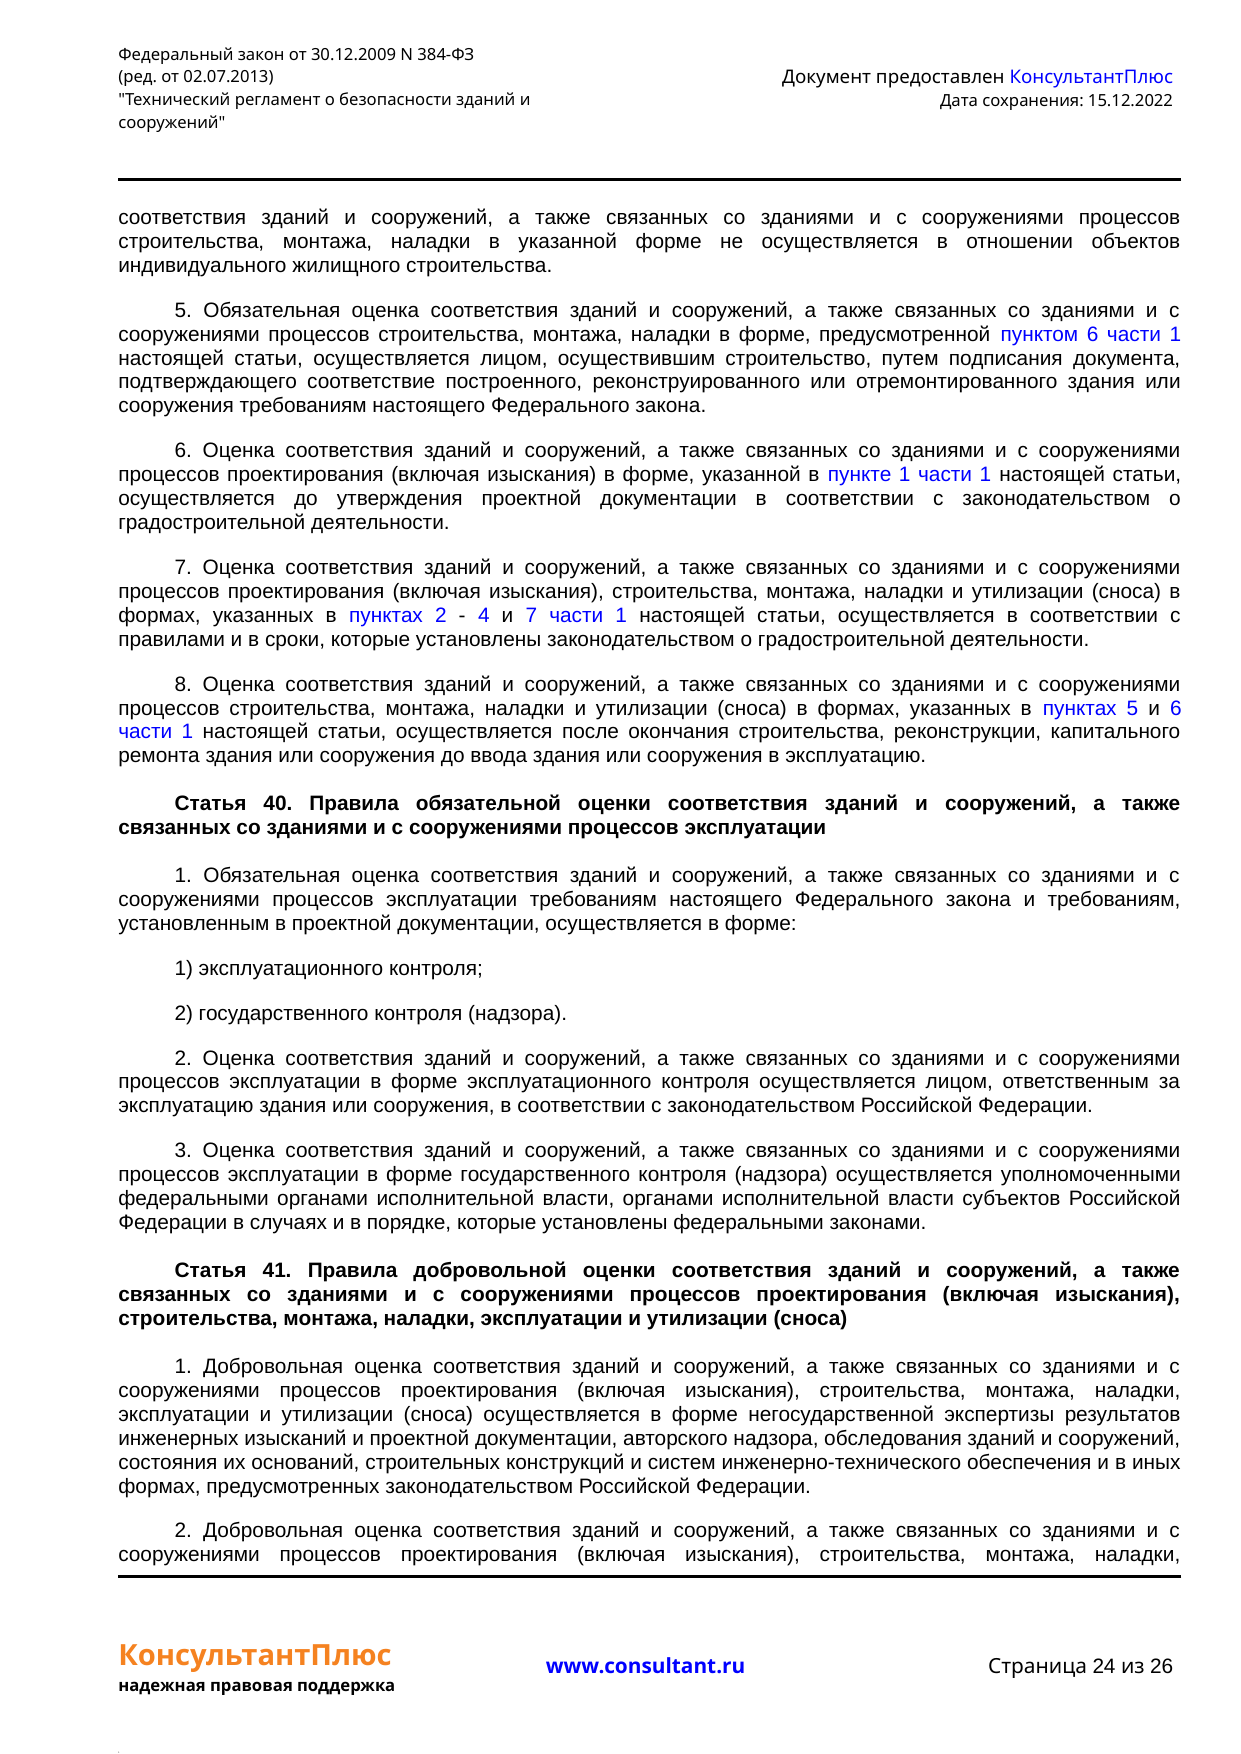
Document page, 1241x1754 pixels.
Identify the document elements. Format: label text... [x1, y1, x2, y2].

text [118, 205, 1181, 277]
text 5. Обязательная оценка соответствия зданий и сооружений, а также связанных со зданиями и с сооружениями процессов строительства, монтажа, наладки в форме, предусмотренной пунктом 6 части 1 настоящей статьи, осуществляется лицом, осуществившим строительство, путем подписания документа, подтверждающего соответствие построенного, реконструированного или отремонтированного здания или сооружения требованиям настоящего Федерального закона. [118, 297, 1181, 417]
text 6. Оценка соответствия зданий и сооружений, а также связанных со зданиями и с сооружениями процессов проектирования (включая изыскания) в форме, указанной в пункте 1 части 1 настоящей статьи, осуществляется до утверждения проектной документации в соответствии с законодательством о градостроительной деятельности. [118, 438, 1181, 534]
text 8. Оценка соответствия зданий и сооружений, а также связанных со зданиями и с сооружениями процессов строительства, монтажа, наладки и утилизации (сноса) в формах, указанных в пунктах 5 и 6 части 1 настоящей статьи, осуществляется после окончания строительства, реконструкции, капитального ремонта здания или сооружения до ввода здания или сооружения в эксплуатацию. [118, 671, 1181, 767]
text 1) эксплуатационного контроля; [118, 956, 1181, 980]
text 2. Оценка соответствия зданий и сооружений, а также связанных со зданиями и с сооружениями процессов эксплуатации в форме эксплуатационного контроля осуществляется лицом, ответственным за эксплуатацию здания или сооружения, в соответствии с законодательством Российской Федерации. [118, 1045, 1181, 1117]
title Статья 41. Правила добровольной оценки соответствия зданий и сооружений, а также связанных со зданиями и с сооружениями процессов проектирования (включая изыскания), строительства, монтажа, наладки, эксплуатации и утилизации (сноса) [118, 1258, 1181, 1330]
text 1. Обязательная оценка соответствия зданий и сооружений, а также связанных со зданиями и с сооружениями процессов эксплуатации требованиям настоящего Федерального закона и требованиям, установленным в проектной документации, осуществляется в форме: [118, 863, 1181, 935]
text 3. Оценка соответствия зданий и сооружений, а также связанных со зданиями и с сооружениями процессов эксплуатации в форме государственного контроля (надзора) осуществляется уполномоченными федеральными органами исполнительной власти, органами исполнительной власти субъектов Российской Федерации в случаях и в порядке, которые установлены федеральными законами. [118, 1138, 1181, 1234]
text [118, 1518, 1181, 1566]
text 1. Добровольная оценка соответствия зданий и сооружений, а также связанных со зданиями и с сооружениями процессов проектирования (включая изыскания), строительства, монтажа, наладки, эксплуатации и утилизации (сноса) осуществляется в форме негосударственной экспертизы результатов инженерных изысканий и проектной документации, авторского надзора, обследования зданий и сооружений, состояния их оснований, строительных конструкций и систем инженерно-технического обеспечения и в иных формах, предусмотренных законодательством Российской Федерации. [118, 1354, 1181, 1497]
text 7. Оценка соответствия зданий и сооружений, а также связанных со зданиями и с сооружениями процессов проектирования (включая изыскания), строительства, монтажа, наладки и утилизации (сноса) в формах, указанных в пунктах 2 - 4 и 7 части 1 настоящей статьи, осуществляется в соответствии с правилами и в сроки, которые установлены законодательством о градостроительной деятельности. [118, 555, 1181, 651]
title Статья 40. Правила обязательной оценки соответствия зданий и сооружений, а также связанных со зданиями и с сооружениями процессов эксплуатации [118, 791, 1181, 839]
text 2) государственного контроля (надзора). [118, 1001, 1181, 1024]
